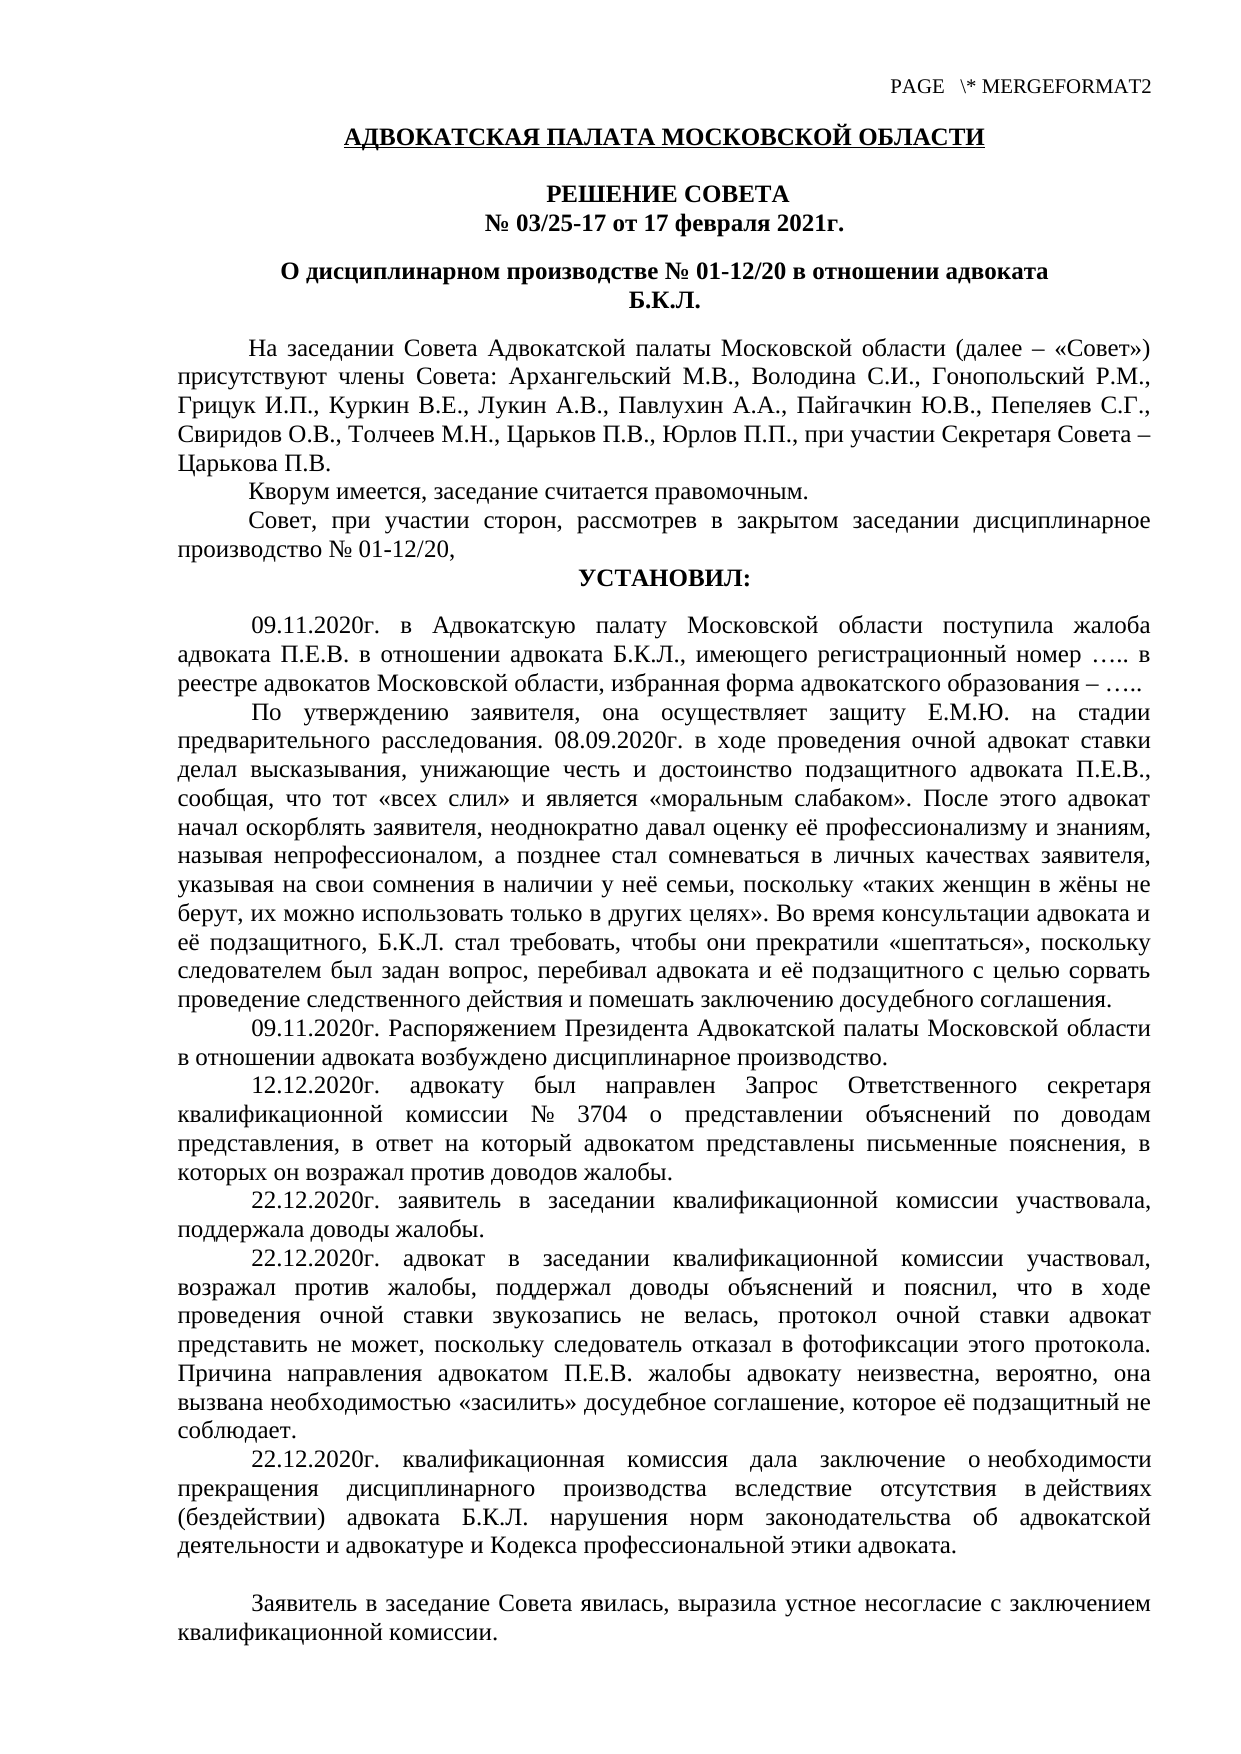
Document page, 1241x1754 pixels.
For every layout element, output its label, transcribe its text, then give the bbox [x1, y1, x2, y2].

text Заявитель в заседание Совета явилась, выразила устное несогласие с заключением квалификационной комиссии. [177, 1588, 1152, 1646]
text На заседании Совета Адвокатской палаты Московской области (далее – «Совет») присутствуют члены Совета: Архангельский М.В., Володина С.И., Гонопольский Р.М., Грицук И.П., Куркин В.Е., Лукин А.В., Павлухин А.А., Пайгачкин Ю.В., Пепеляев С.Г., Свиридов О.В., Толчеев М.Н., Царьков П.В., Юрлов П.П., при участии Секретаря Совета – Царькова П.В. [177, 333, 1152, 476]
text По утверждению заявителя, она осуществляет защиту Е.М.Ю. на стадии предварительного расследования. 08.09.2020г. в ходе проведения очной адвокат ставки делал высказывания, унижающие честь и достоинство подзащитного адвоката П.Е.В., сообщая, что тот «всех слил» и является «моральным слабаком». После этого адвокат начал оскорблять заявителя, неоднократно давал оценку её профессионализму и знаниям, называя непрофессионалом, а позднее стал сомневаться в личных качествах заявителя, указывая на свои сомнения в наличии у неё семьи, поскольку «таких женщин в жёны не берут, их можно использовать только в других целях». Во время консультации адвоката и её подзащитного, Б.К.Л. стал требовать, чтобы они прекратили «шептаться», поскольку следователем был задан вопрос, перебивал адвоката и её подзащитного с целью сорвать проведение следственного действия и помешать заключению досудебного соглашения. [177, 697, 1152, 1013]
text № 03/25-17 от 17 февраля 2021г. [177, 208, 1152, 237]
text 22.12.2020г. заявитель в заседании квалификационной комиссии участвовала, поддержала доводы жалобы. [177, 1186, 1152, 1243]
text 09.11.2020г. Распоряжением Президента Адвокатской палаты Московской области в отношении адвоката возбуждено дисциплинарное производство. [177, 1013, 1152, 1071]
text адвокатская палата московской области [177, 122, 1152, 151]
text Решение СОВЕТА [472, 179, 1152, 208]
text Совет, при участии сторон, рассмотрев в закрытом заседании дисциплинарное производство № 01-12/20, [177, 505, 1152, 563]
text 12.12.2020г. адвокату был направлен Запрос Ответственного секретаря квалификационной комиссии № 3704 о представлении объяснений по доводам представления, в ответ на который адвокатом представлены письменные пояснения, в которых он возражал против доводов жалобы. [177, 1071, 1152, 1186]
text 09.11.2020г. в Адвокатскую палату Московской области поступила жалоба адвоката П.Е.В. в отношении адвоката Б.К.Л., имеющего регистрационный номер ….. в реестре адвокатов Московской области, избранная форма адвокатского образования – ….. [177, 611, 1152, 697]
text 22.12.2020г. квалификационная комиссия дала заключение о необходимости прекращения дисциплинарного производства вследствие отсутствия в действиях (бездействии) адвоката Б.К.Л. нарушения норм законодательства об адвокатской деятельности и адвокатуре и Кодекса профессиональной этики адвоката. [177, 1444, 1152, 1559]
text 22.12.2020г. адвокат в заседании квалификационной комиссии участвовал, возражал против жалобы, поддержал доводы объяснений и пояснил, что в ходе проведения очной ставки звукозапись не велась, протокол очной ставки адвокат представить не может, поскольку следователь отказал в фотофиксации этого протокола. Причина направления адвокатом П.Е.В. жалобы адвокату неизвестна, вероятно, она вызвана необходимостью «засилить» досудебное соглашение, которое её подзащитный не соблюдает. [177, 1243, 1152, 1444]
text Б.К.Л. [177, 285, 1152, 313]
text О дисциплинарном производстве № 01-12/20 в отношении адвоката [177, 256, 1152, 285]
text УСТАНОВИЛ: [177, 563, 1152, 591]
text Кворум имеется, заседание считается правомочным. [177, 476, 1152, 505]
